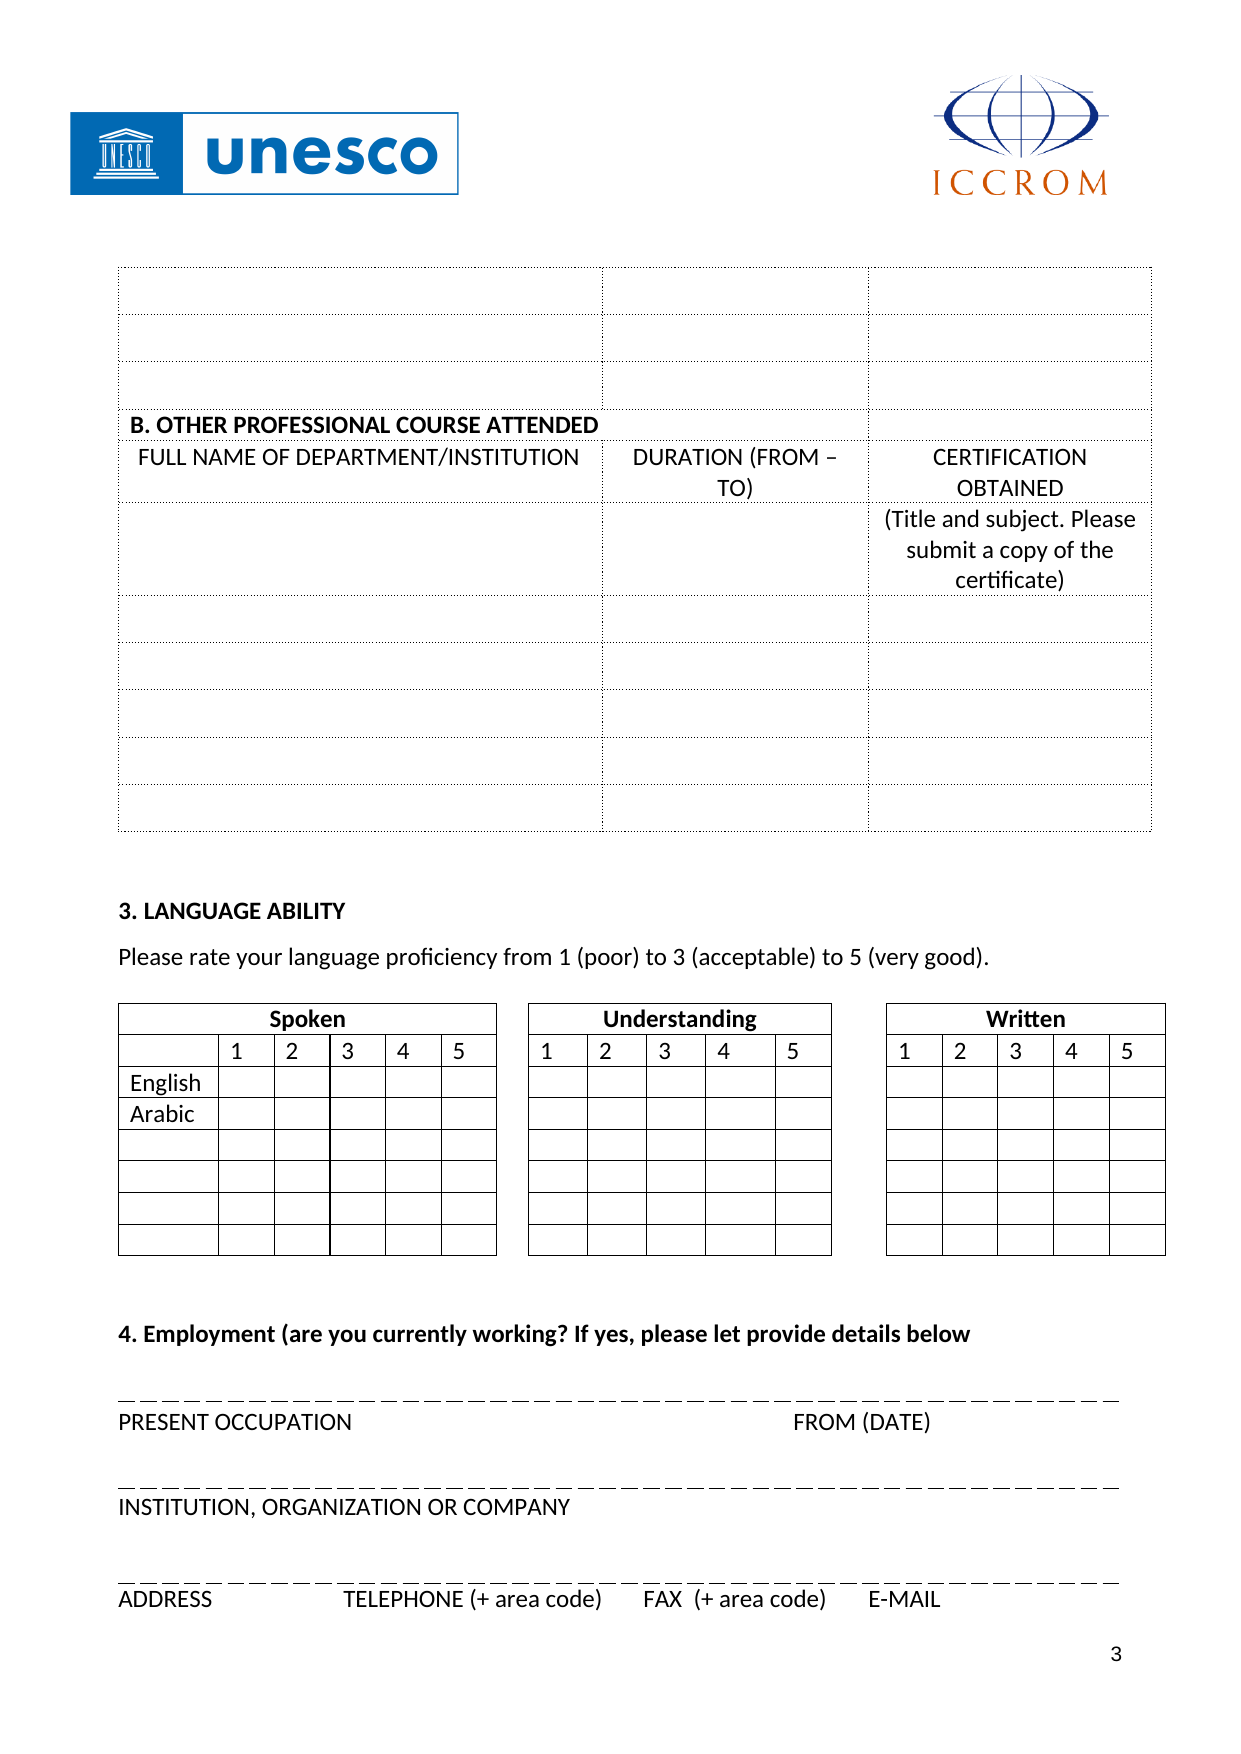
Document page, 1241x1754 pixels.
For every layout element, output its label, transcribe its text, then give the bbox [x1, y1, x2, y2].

text Please rate your language proficiency from 1 (poor) to 3 (acceptable) to 5 (very good). [118, 941, 1122, 972]
table_cell [119, 784, 602, 831]
table_cell [776, 1098, 831, 1129]
table_cell [275, 1193, 329, 1223]
table_cell [219, 1098, 274, 1129]
table_cell [119, 1035, 218, 1066]
table_cell [1054, 1130, 1109, 1160]
table_cell [887, 1130, 942, 1160]
table_cell [386, 1130, 441, 1160]
table_cell [647, 1193, 705, 1223]
table_cell [647, 1130, 705, 1160]
table_cell [219, 1067, 274, 1097]
picture [70, 112, 459, 195]
table_cell [998, 1193, 1053, 1223]
table_cell [998, 1130, 1053, 1160]
table_cell [1110, 1161, 1165, 1192]
table_cell [529, 1130, 587, 1160]
table_cell [1110, 1130, 1165, 1160]
table_cell [331, 1193, 385, 1223]
table_cell [776, 1067, 831, 1097]
table_cell [602, 502, 868, 595]
table_cell [868, 595, 1152, 642]
table_cell [219, 1130, 274, 1160]
table_cell [219, 1225, 274, 1255]
table_cell 2 [943, 1035, 997, 1066]
table_cell [998, 1067, 1053, 1097]
table_cell [1110, 1225, 1165, 1255]
table_cell [1054, 1161, 1109, 1192]
table_cell [706, 1225, 775, 1255]
table_cell [776, 1130, 831, 1160]
table_cell [529, 1161, 587, 1192]
table_cell [776, 1161, 831, 1192]
table_cell [331, 1130, 385, 1160]
table_header Spoken [119, 1004, 496, 1034]
table_cell [442, 1193, 496, 1223]
table_cell 1 [219, 1035, 274, 1066]
table_cell [331, 1225, 385, 1255]
table_cell 4 [1054, 1035, 1109, 1066]
table_cell [868, 737, 1152, 784]
table_cell [442, 1161, 496, 1192]
table_cell [887, 1161, 942, 1192]
table_cell [887, 1098, 942, 1129]
table_cell [887, 1225, 942, 1255]
table_cell [119, 689, 602, 737]
table_cell 1 [529, 1035, 587, 1066]
table_cell [832, 1034, 886, 1066]
table_cell [602, 267, 868, 314]
table_cell [602, 737, 868, 784]
table_cell [706, 1130, 775, 1160]
table_header Understanding [529, 1004, 831, 1034]
table_cell [275, 1225, 329, 1255]
table_header [832, 1003, 886, 1034]
text PRESENT OCCUPATION FROM (DATE) [118, 1401, 1122, 1436]
table_cell [647, 1067, 705, 1097]
table_cell [998, 1098, 1053, 1129]
table_cell [588, 1130, 646, 1160]
table_cell English [119, 1067, 218, 1097]
table_cell [832, 1129, 886, 1160]
table_cell 3 [331, 1035, 385, 1066]
table_cell [1110, 1067, 1165, 1097]
table_cell DURATION (FROM – TO) [602, 440, 868, 502]
table_cell [776, 1225, 831, 1255]
table_cell [602, 784, 868, 831]
table_cell [497, 1066, 528, 1097]
table_cell [706, 1067, 775, 1097]
table_cell [588, 1098, 646, 1129]
table_cell [647, 1098, 705, 1129]
table_cell [529, 1067, 587, 1097]
table_cell [119, 361, 602, 408]
text ADDRESS TELEPHONE (+ area code) FAX (+ area code) E-MAIL [118, 1582, 1122, 1614]
table_cell [219, 1161, 274, 1192]
table_cell 5 [442, 1035, 496, 1066]
table_cell [119, 595, 602, 642]
table_cell [868, 267, 1152, 314]
table_cell [943, 1098, 997, 1129]
table_cell [943, 1067, 997, 1097]
table_cell [275, 1067, 329, 1097]
table_cell [442, 1130, 496, 1160]
table_cell B. OTHER PROFESSIONAL COURSE ATTENDED [119, 409, 868, 440]
table_cell [832, 1160, 886, 1192]
table_cell 3 [647, 1035, 705, 1066]
table_cell [868, 314, 1152, 361]
table_cell [529, 1098, 587, 1129]
table_cell [442, 1067, 496, 1097]
table_cell [1054, 1225, 1109, 1255]
table_cell [887, 1193, 942, 1223]
table_cell [943, 1225, 997, 1255]
table_header Written [887, 1004, 1165, 1034]
table_cell [776, 1193, 831, 1223]
table_cell [119, 1130, 218, 1160]
table_cell [497, 1160, 528, 1192]
table_cell [119, 267, 602, 314]
table_cell [497, 1097, 528, 1129]
table_cell [588, 1067, 646, 1097]
table_cell 5 [776, 1035, 831, 1066]
table_cell 3 [998, 1035, 1053, 1066]
table_cell 2 [588, 1035, 646, 1066]
table_cell [602, 314, 868, 361]
table_cell [706, 1161, 775, 1192]
table_cell (Title and subject. Please submit a copy of the certificate) [868, 502, 1152, 595]
picture [933, 75, 1109, 195]
table_cell [529, 1225, 587, 1255]
text INSTITUTION, ORGANIZATION OR COMPANY [118, 1488, 1122, 1521]
table_cell [943, 1130, 997, 1160]
table_cell [275, 1130, 329, 1160]
table_cell [331, 1161, 385, 1192]
table_cell [998, 1161, 1053, 1192]
table_cell [219, 1193, 274, 1223]
table_cell [1054, 1098, 1109, 1129]
table_cell [331, 1067, 385, 1097]
table_cell FULL NAME OF DEPARTMENT/INSTITUTION [119, 440, 602, 502]
table_cell 5 [1110, 1035, 1165, 1066]
table_cell [706, 1098, 775, 1129]
table_cell 4 [706, 1035, 775, 1066]
table_cell [1054, 1193, 1109, 1223]
table_cell [497, 1129, 528, 1160]
table_cell [1054, 1067, 1109, 1097]
table_cell [275, 1098, 329, 1129]
table_cell [588, 1225, 646, 1255]
text 3. LANGUAGE ABILITY [118, 895, 1122, 926]
table_cell [331, 1098, 385, 1129]
table_cell [386, 1098, 441, 1129]
table_cell [868, 689, 1152, 737]
table_cell [497, 1224, 528, 1255]
table_cell [442, 1098, 496, 1129]
table_cell [868, 784, 1152, 831]
table_cell [386, 1193, 441, 1223]
table_cell [868, 361, 1152, 408]
table_cell [119, 737, 602, 784]
table_cell [998, 1225, 1053, 1255]
table_cell [386, 1067, 441, 1097]
table_cell [602, 595, 868, 642]
table_cell [832, 1097, 886, 1129]
table_cell CERTIFICATION OBTAINED [868, 440, 1152, 502]
table_cell [119, 502, 602, 595]
table_cell [647, 1225, 705, 1255]
table_cell 2 [275, 1035, 329, 1066]
table_cell 4 [386, 1035, 441, 1066]
table_cell [119, 314, 602, 361]
table_cell [868, 642, 1152, 689]
table_cell [497, 1034, 528, 1066]
table_cell [832, 1192, 886, 1223]
table_header [497, 1003, 528, 1034]
table_cell [1110, 1193, 1165, 1223]
table_cell [647, 1161, 705, 1192]
table_cell [943, 1161, 997, 1192]
table_cell [119, 642, 602, 689]
table_cell 1 [887, 1035, 942, 1066]
table_cell [119, 1161, 218, 1192]
table_cell [529, 1193, 587, 1223]
table_cell [497, 1192, 528, 1223]
table_cell [943, 1193, 997, 1223]
table_cell [602, 642, 868, 689]
table_cell [868, 409, 1152, 440]
table_cell [887, 1067, 942, 1097]
table_cell [588, 1193, 646, 1223]
table_cell [275, 1161, 329, 1192]
table_cell Arabic [119, 1098, 218, 1129]
table_cell [1110, 1098, 1165, 1129]
table_cell [442, 1225, 496, 1255]
table_cell [119, 1193, 218, 1223]
table_cell [386, 1161, 441, 1192]
table_cell [602, 361, 868, 408]
table_cell [832, 1066, 886, 1097]
table_cell [706, 1193, 775, 1223]
table_cell [119, 1225, 218, 1255]
table_cell [588, 1161, 646, 1192]
table_cell [386, 1225, 441, 1255]
table_cell [602, 689, 868, 737]
text 4. Employment (are you currently working? If yes, please let provide details below [118, 1318, 1122, 1349]
table_cell [832, 1224, 886, 1255]
